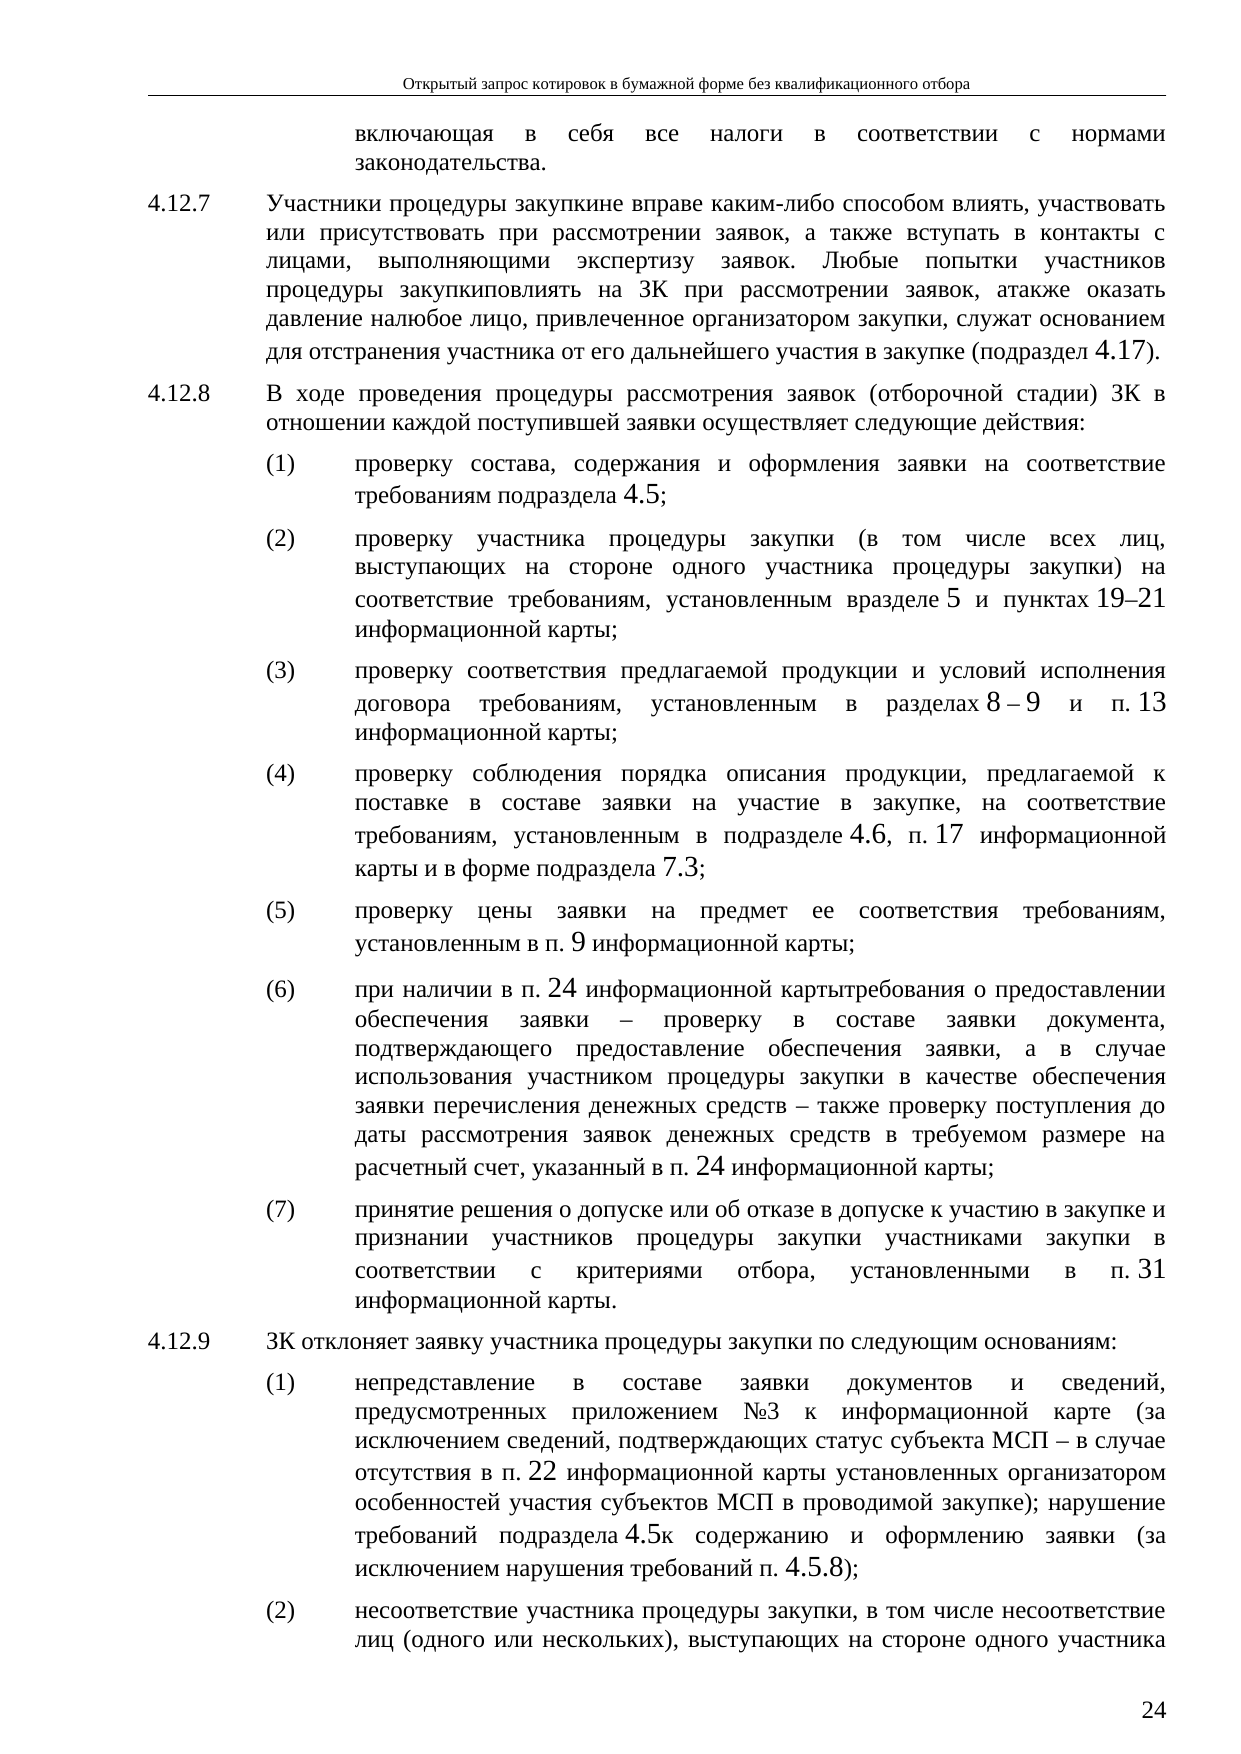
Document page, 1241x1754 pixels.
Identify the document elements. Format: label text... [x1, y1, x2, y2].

text принятие решения о допуске или об отказе в допуске к участию в закупке и признании участников процедуры закупки участниками закупки в соответствии с критериями отбора, установленными в п. 26 информационной карты. [266, 1194, 1166, 1313]
text проверку соблюдения порядка описания продукции, предлагаемой к поставке в составе заявки на участие в закупке, на соответствие требованиям, установленным в подразделе 4.6, п. 12 информационной карты и в форме подраздела 7.3; [266, 758, 1166, 883]
text Участники процедуры закупкине вправе каким-либо способом влиять, участвовать или присутствовать при рассмотрении заявок, а также вступать в контакты с лицами, выполняющими экспертизу заявок. Любые попытки участников процедуры закупкиповлиять на ЗК при рассмотрении заявок, атакже оказать давление налюбое лицо, привлеченное организатором закупки, служат основанием для отстранения участника от его дальнейшего участия в закупке (подраздел 4.17). [148, 188, 1166, 365]
text проверку соответствия предлагаемой продукции и условий исполнения договора требованиям, установленным в разделах 8 – 9 и п. 11 информационной карты; [266, 655, 1166, 746]
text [266, 118, 1166, 176]
text при наличии в п. 19 информационной картытребования о предоставлении обеспечения заявки – проверку в составе заявки документа, подтверждающего предоставление обеспечения заявки, а в случае использования участником процедуры закупки в качестве обеспечения заявки перечисления денежных средств – также проверку поступления до даты рассмотрения заявок денежных средств в требуемом размере на расчетный счет, указанный в п. 19 информационной карты; [266, 970, 1166, 1181]
text проверку участника процедуры закупки (в том числе всех лиц, выступающих на стороне одного участника процедуры закупки) на соответствие требованиям, установленным вразделе 5 и пунктах 14–16 информационной карты; [266, 523, 1166, 642]
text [266, 1595, 1166, 1653]
text ЗК отклоняет заявку участника процедуры закупки по следующим основаниям: [148, 1326, 1166, 1355]
text проверку состава, содержания и оформления заявки на соответствие требованиям подраздела 4.5; [266, 448, 1166, 510]
text непредставление в составе заявки документов и сведений, предусмотренных приложением №3 к информационной карте (за исключением сведений, подтверждающих статус субъекта МСП – в случае отсутствия в п. 17 информационной карты установленных организатором особенностей участия субъектов МСП в проводимой закупке); нарушение требований подраздела 4.5к содержанию и оформлению заявки (за исключением нарушения требований п. 4.5.8); [266, 1367, 1166, 1583]
text проверку цены заявки на предмет ее соответствия требованиям, установленным в п. 9 информационной карты; [266, 896, 1166, 958]
text В ходе проведения процедуры рассмотрения заявок (отборочной стадии) ЗК в отношении каждой поступившей заявки осуществляет следующие действия: [148, 378, 1166, 435]
